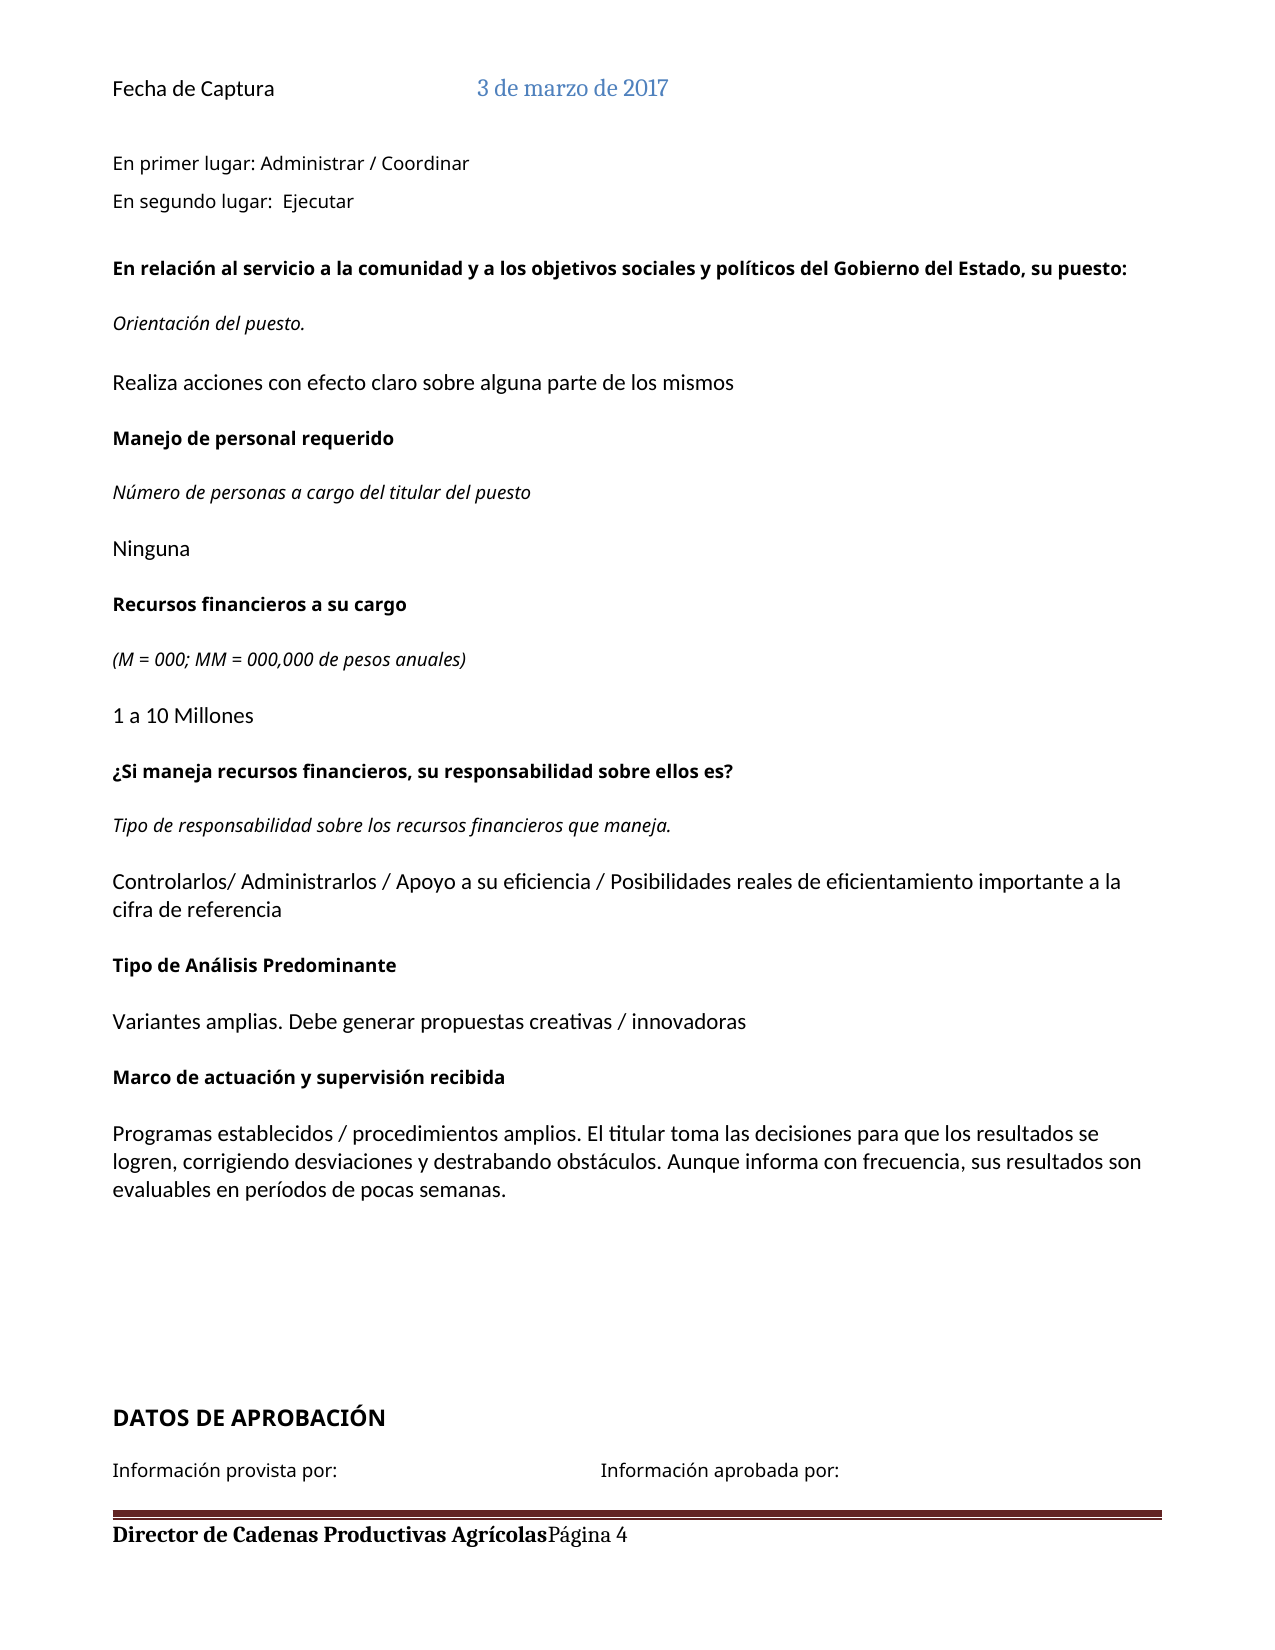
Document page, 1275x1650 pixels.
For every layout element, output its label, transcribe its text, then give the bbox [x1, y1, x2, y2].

text Número de personas a cargo del titular del puesto [112, 479, 1162, 505]
text Recursos financieros a su cargo [112, 591, 1162, 617]
text En primer lugar: En segundo lugar: [112, 150, 1162, 214]
text Marco de actuación y supervisión recibida [112, 1064, 1162, 1090]
text En relación al servicio a la comunidad y a los objetivos sociales y políticos del Gobierno del Estado, su puesto: [112, 256, 1162, 281]
text Orientación del puesto. [112, 310, 1162, 336]
text DATOS DE APROBACIÓN [112, 1402, 1162, 1433]
text Tipo de responsabilidad sobre los recursos financieros que maneja. [112, 813, 1162, 838]
text Información provista por: Información aprobada por: [112, 1457, 1162, 1483]
text ¿Si maneja recursos financieros, su responsabilidad sobre ellos es? [112, 758, 1162, 783]
text (M = 000; MM = 000,000 de pesos anuales) [112, 646, 1162, 672]
text Manejo de personal requerido [112, 425, 1162, 450]
text Tipo de Análisis Predominante [112, 952, 1162, 978]
